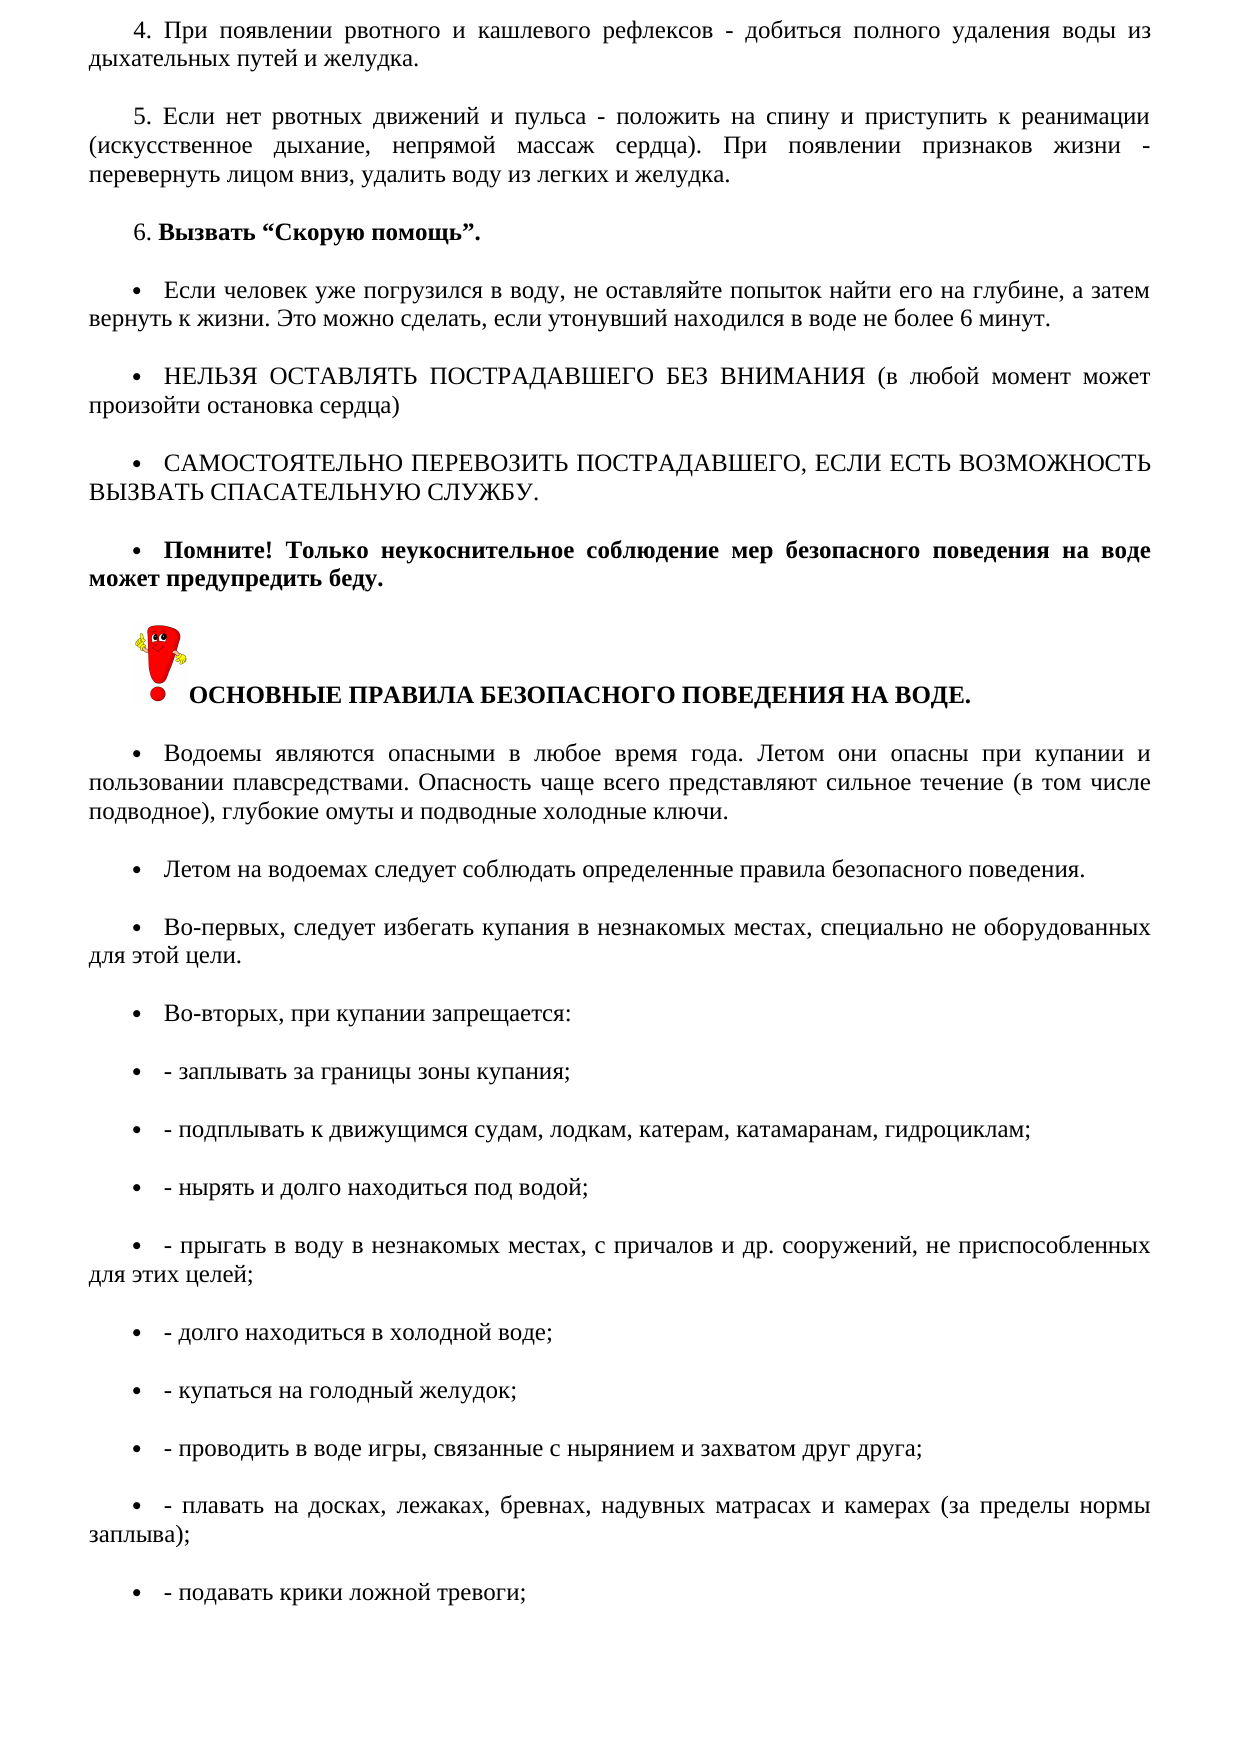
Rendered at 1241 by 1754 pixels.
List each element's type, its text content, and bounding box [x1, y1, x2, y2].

list - подплывать к движущимся судам, лодкам, катерам, катамаранам, гидроциклам; [89, 1114, 1152, 1143]
text 5. Если нет рвотных движений и пульса - положить на спину и приступить к реанимации (искусственное дыхание, непрямой массаж сердца). При появлении признаков жизни - перевернуть лицом вниз, удалить воду из легких и желудка. [89, 101, 1152, 188]
list - подавать крики ложной тревоги; [89, 1577, 1152, 1606]
picture [133, 621, 189, 704]
list Если человек уже погрузился в воду, не оставляйте попыток найти его на глубине, а затем вернуть к жизни. Это можно сделать, если утонувший находился в воде не более 6 минут. [89, 275, 1152, 332]
list Во-первых, следует избегать купания в незнакомых местах, специально не оборудованных для этой цели. [89, 912, 1152, 969]
list Помните! Только неукоснительное соблюдение мер безопасного поведения на воде может предупредить беду. [89, 535, 1152, 592]
list САМОСТОЯТЕЛЬНО ПЕРЕВОЗИТЬ ПОСТРАДАВШЕГО, ЕСЛИ ЕСТЬ ВОЗМОЖНОСТЬ ВЫЗВАТЬ СПАСАТЕЛЬНУЮ СЛУЖБУ. [89, 448, 1152, 506]
list Летом на водоемах следует соблюдать определенные правила безопасного поведения. [89, 854, 1152, 883]
list НЕЛЬЗЯ ОСТАВЛЯТЬ ПОСТРАДАВШЕГО БЕЗ ВНИМАНИЯ (в любой момент может произойти остановка сердца) [89, 361, 1152, 419]
list Водоемы являются опасными в любое время года. Летом они опасны при купании и пользовании плавсредствами. Опасность чаще всего представляют сильное течение (в том числе подводное), глубокие омуты и подводные холодные ключи. [89, 738, 1152, 825]
list - купаться на голодный желудок; [89, 1375, 1152, 1403]
list - заплывать за границы зоны купания; [89, 1056, 1152, 1085]
text ОСНОВНЫЕ ПРАВИЛА БЕЗОПАСНОГО ПОВЕДЕНИЯ НА ВОДЕ. [89, 621, 1152, 709]
list Во-вторых, при купании запрещается: [89, 998, 1152, 1027]
list - прыгать в воду в незнакомых местах, с причалов и др. сооружений, не приспособленных для этих целей; [89, 1230, 1152, 1288]
text 4. При появлении рвотного и кашлевого рефлексов - добиться полного удаления воды из дыхательных путей и желудка. [89, 15, 1152, 72]
list - проводить в воде игры, связанные с нырянием и захватом друг друга; [89, 1433, 1152, 1461]
list - нырять и долго находиться под водой; [89, 1172, 1152, 1201]
list - долго находиться в холодной воде; [89, 1317, 1152, 1346]
list - плавать на досках, лежаках, бревнах, надувных матрасах и камерах (за пределы нормы заплыва); [89, 1491, 1152, 1548]
text 6. Вызвать “Скорую помощь”. [89, 217, 1152, 246]
